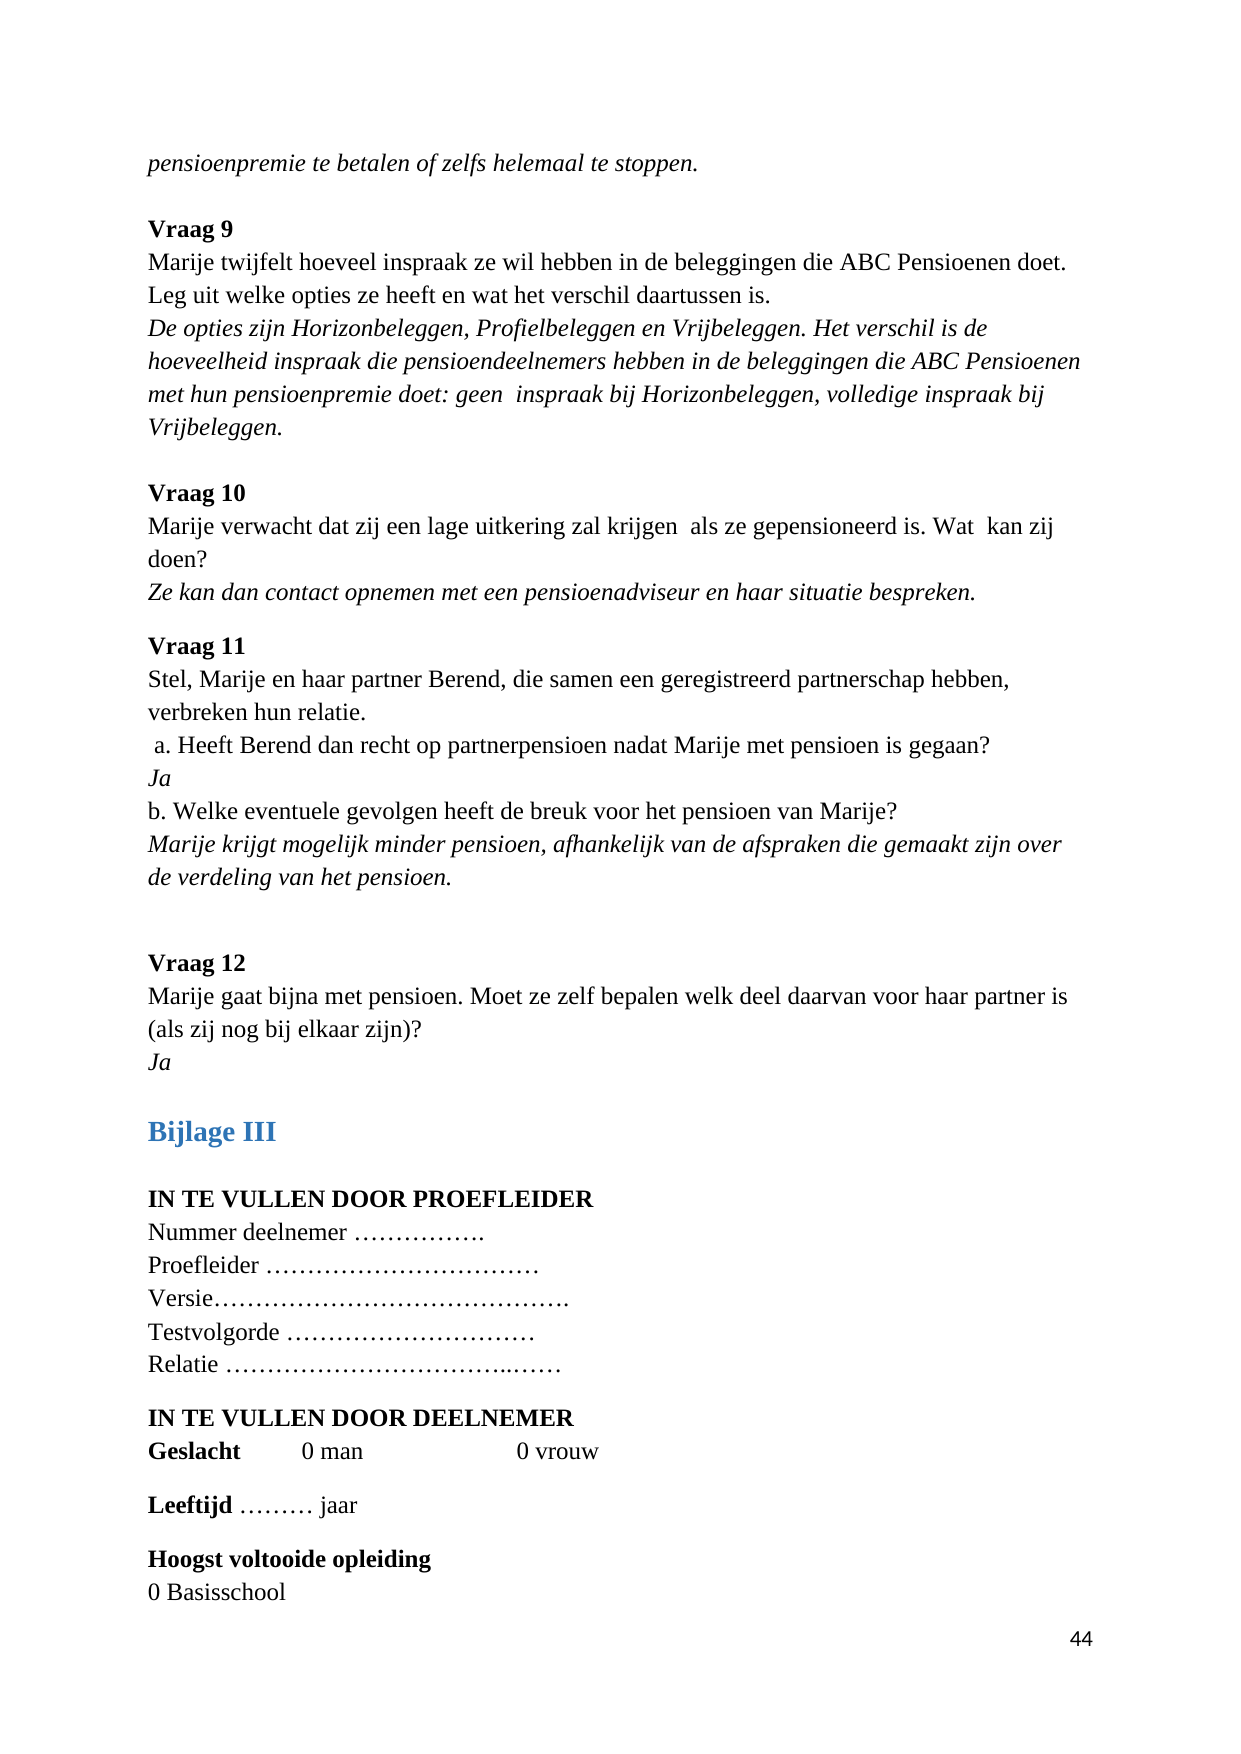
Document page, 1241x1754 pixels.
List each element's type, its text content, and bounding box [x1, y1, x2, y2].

text Leeftijd ……… jaar [148, 1490, 1093, 1519]
text Vraag 11 Stel, Marije en haar partner Berend, die samen een geregistreerd partnerschap hebben, verbreken hun relatie. a. Heeft Berend dan recht op partnerpensioen nadat Marije met pensioen is gegaan? Ja b. Welke eventuele gevolgen heeft de breuk voor het pensioen van Marije? Marije krijgt mogelijk minder pensioen, afhankelijk van de afspraken die gemaakt zijn over de verdeling van het pensioen. [148, 631, 1093, 923]
text 0 Basisschool [148, 1577, 1093, 1606]
text Vraag 12 Marije gaat bijna met pensioen. Moet ze zelf bepalen welk deel daarvan voor haar partner is (als zij nog bij elkaar zijn)? Ja Bijlage III IN TE VULLEN DOOR PROEFLEIDER Nummer deelnemer ……………. Proefleider …………………………… Versie……………………………………. Testvolgorde ………………………… Relatie ……………………………..…… [148, 948, 1093, 1378]
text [148, 148, 1093, 606]
text Hoogst voltooide opleiding [148, 1544, 1093, 1573]
text IN TE VULLEN DOOR DEELNEMER Geslacht 0 man 0 vrouw [148, 1403, 1093, 1465]
